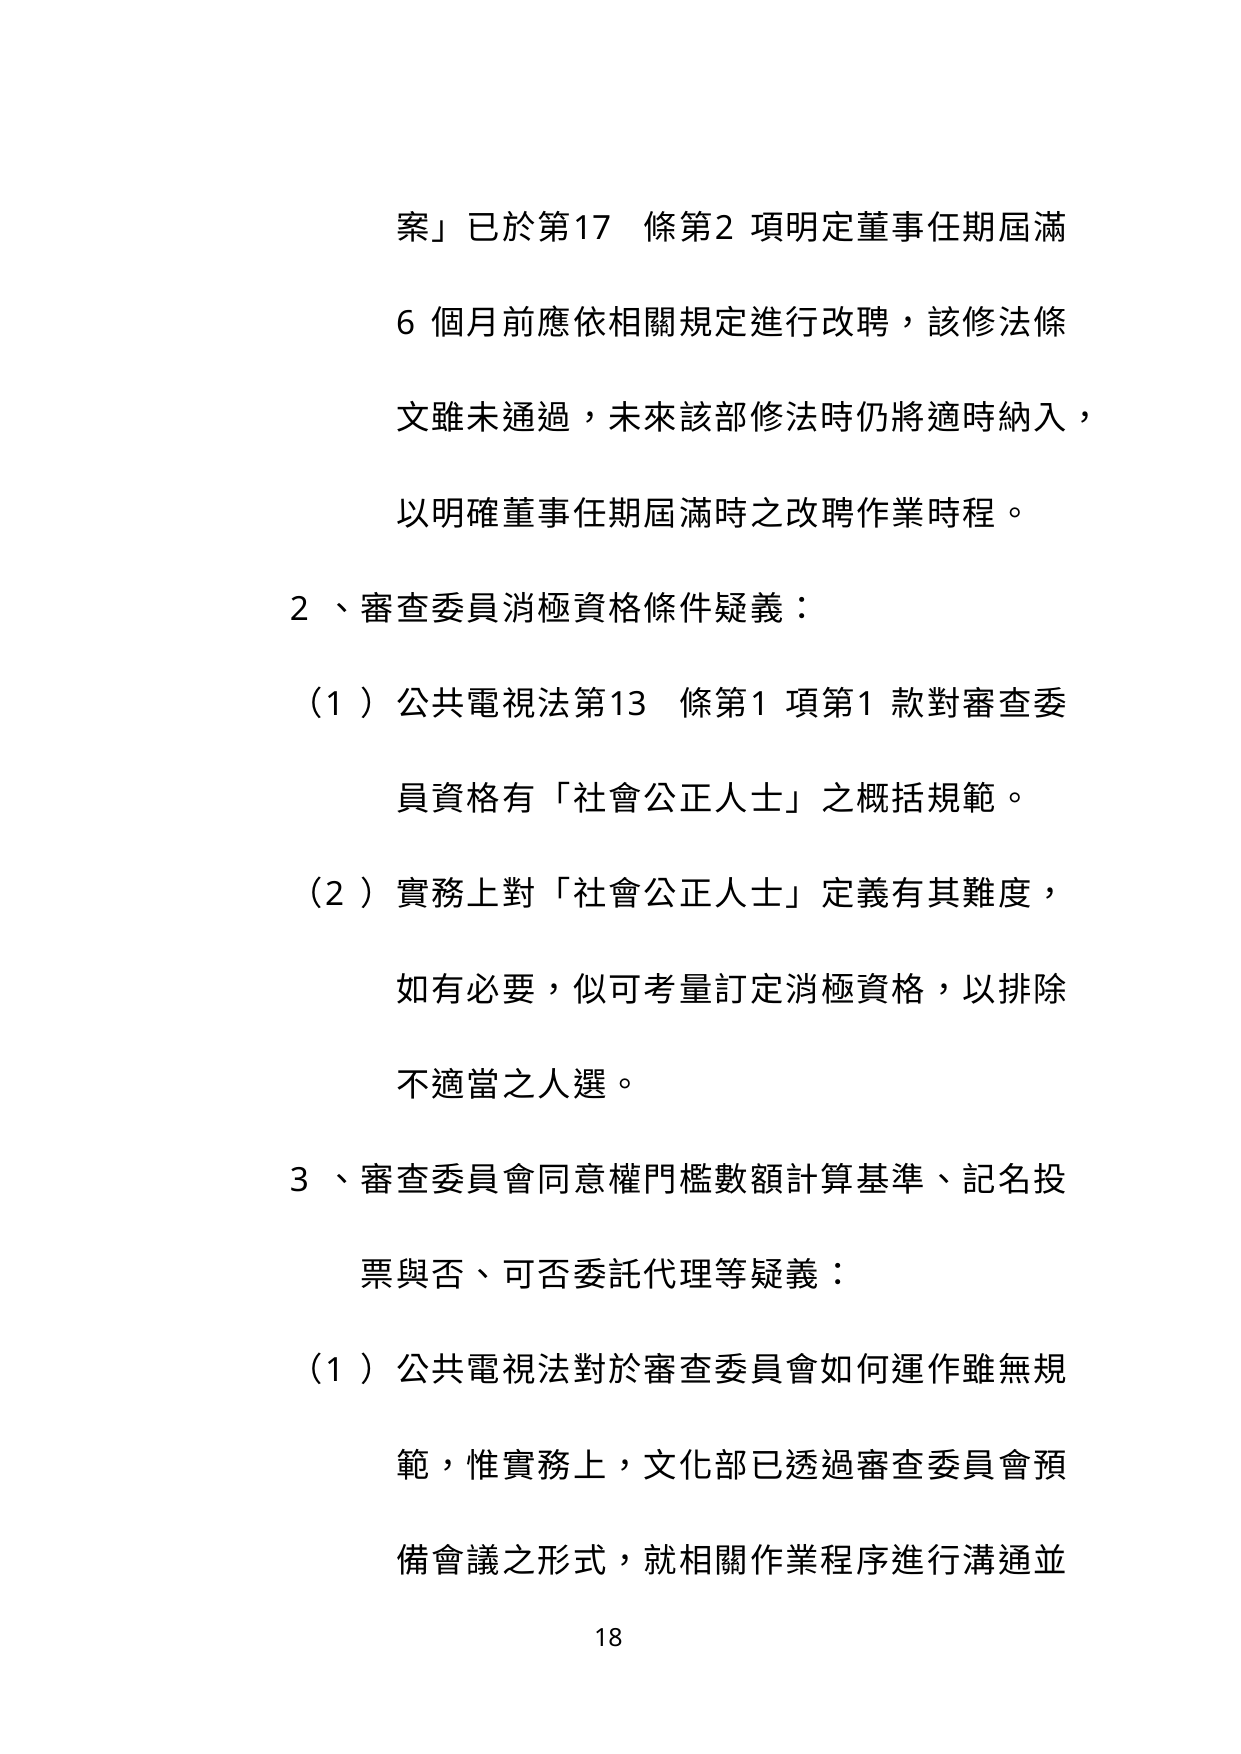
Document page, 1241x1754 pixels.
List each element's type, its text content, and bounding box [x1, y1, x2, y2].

subtitle 文化部107年提報之「公共電視法修正草案」已於第17條第2項明定董事任期屆滿6個月前應依相關規定進行改聘，該修法條文雖未通過，未來該部修法時仍將適時納入，以明確董事任期屆滿時之改聘作業時程。 [272, 177, 1069, 558]
subtitle 審查委員會同意權門檻數額計算基準、記名投票與否、可否委託代理等疑義： [272, 1129, 1069, 1320]
subtitle 審查委員消極資格條件疑義： [272, 558, 1069, 653]
subtitle 公共電視法對於審查委員會如何運作雖無規範，惟實務上，文化部已透過審查委員會預備會議之形式，就相關作業程序進行溝通並達成共識。 [272, 1320, 1069, 1605]
subtitle 實務上對「社會公正人士」定義有其難度，如有必要，似可考量訂定消極資格，以排除不適當之人選。 [272, 844, 1069, 1129]
subtitle 公共電視法第13條第1項第1款對審查委員資格有「社會公正人士」之概括規範。 [272, 653, 1069, 844]
